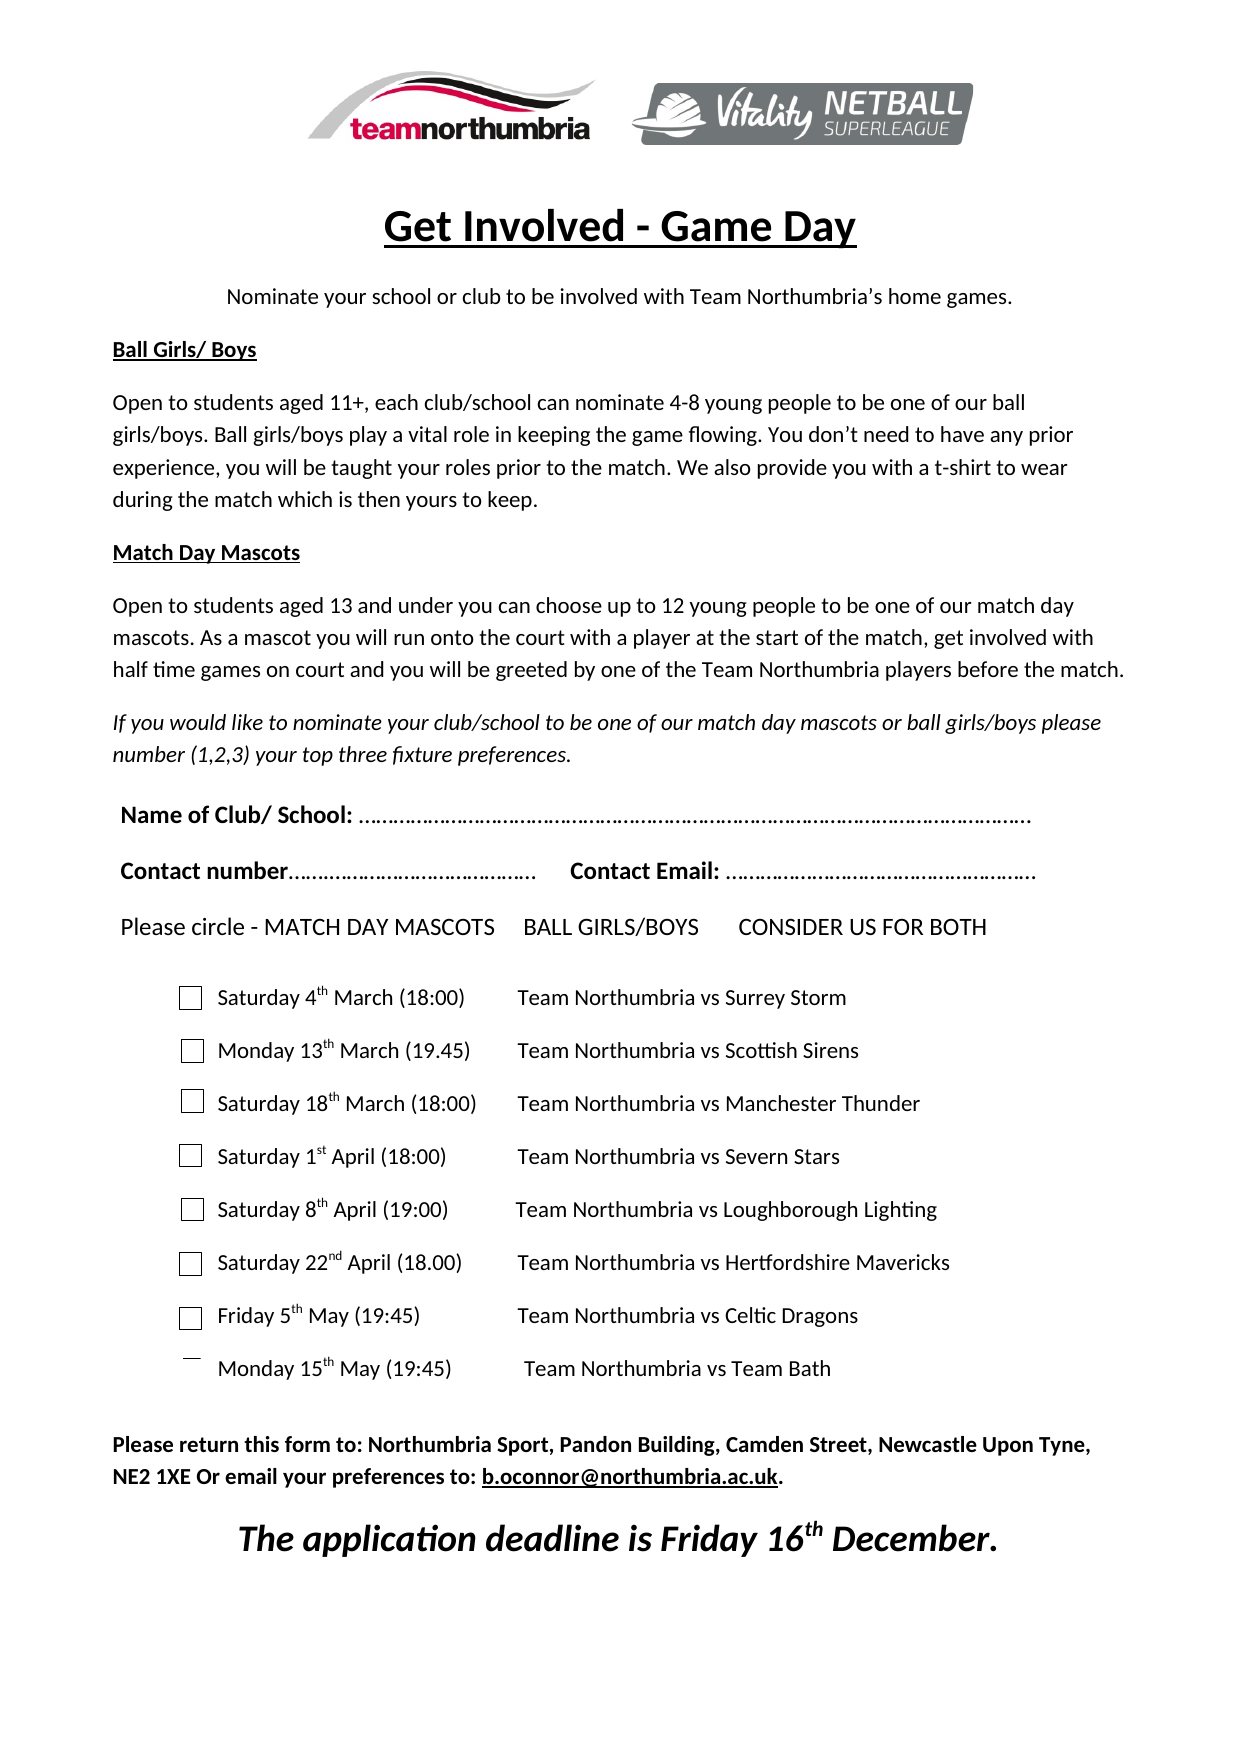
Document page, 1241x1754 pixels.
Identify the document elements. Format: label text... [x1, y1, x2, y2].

text Open to students aged 13 and under you can choose up to 12 young people to be one of our match day mascots. As a mascot you will run onto the court with a player at the start of the match, get involved with half time games on court and you will be greeted by one of the Team Northumbria players before the match. [112, 591, 1128, 683]
picture [300, 65, 603, 145]
text Ball Girls/ Boys [112, 335, 1128, 363]
text Match Day Mascots [112, 538, 1128, 566]
picture [631, 83, 974, 145]
text The application deadline is Friday 16th December. [112, 1515, 1128, 1561]
text Get Involved - Game Day [112, 197, 1128, 253]
text Open to students aged 11+, each club/school can nominate 4-8 young people to be one of our ball girls/boys. Ball girls/boys play a vital role in keeping the game flowing. You don’t need to have any prior experience, you will be taught your roles prior to the match. We also provide you with a t-shirt to wear during the match which is then yours to keep. [112, 388, 1128, 513]
text If you would like to nominate your club/school to be one of our match day mascots or ball girls/boys please number (1,2,3) your top three fixture preferences. [112, 708, 1128, 768]
text Please return this form to: Northumbria Sport, Pandon Building, Camden Street, Newcastle Upon Tyne, NE2 1XE Or email your preferences to: b.oconnor@northumbria.ac.uk. [112, 1430, 1128, 1490]
text Nominate your school or club to be involved with Team Northumbria’s home games. [112, 282, 1128, 310]
